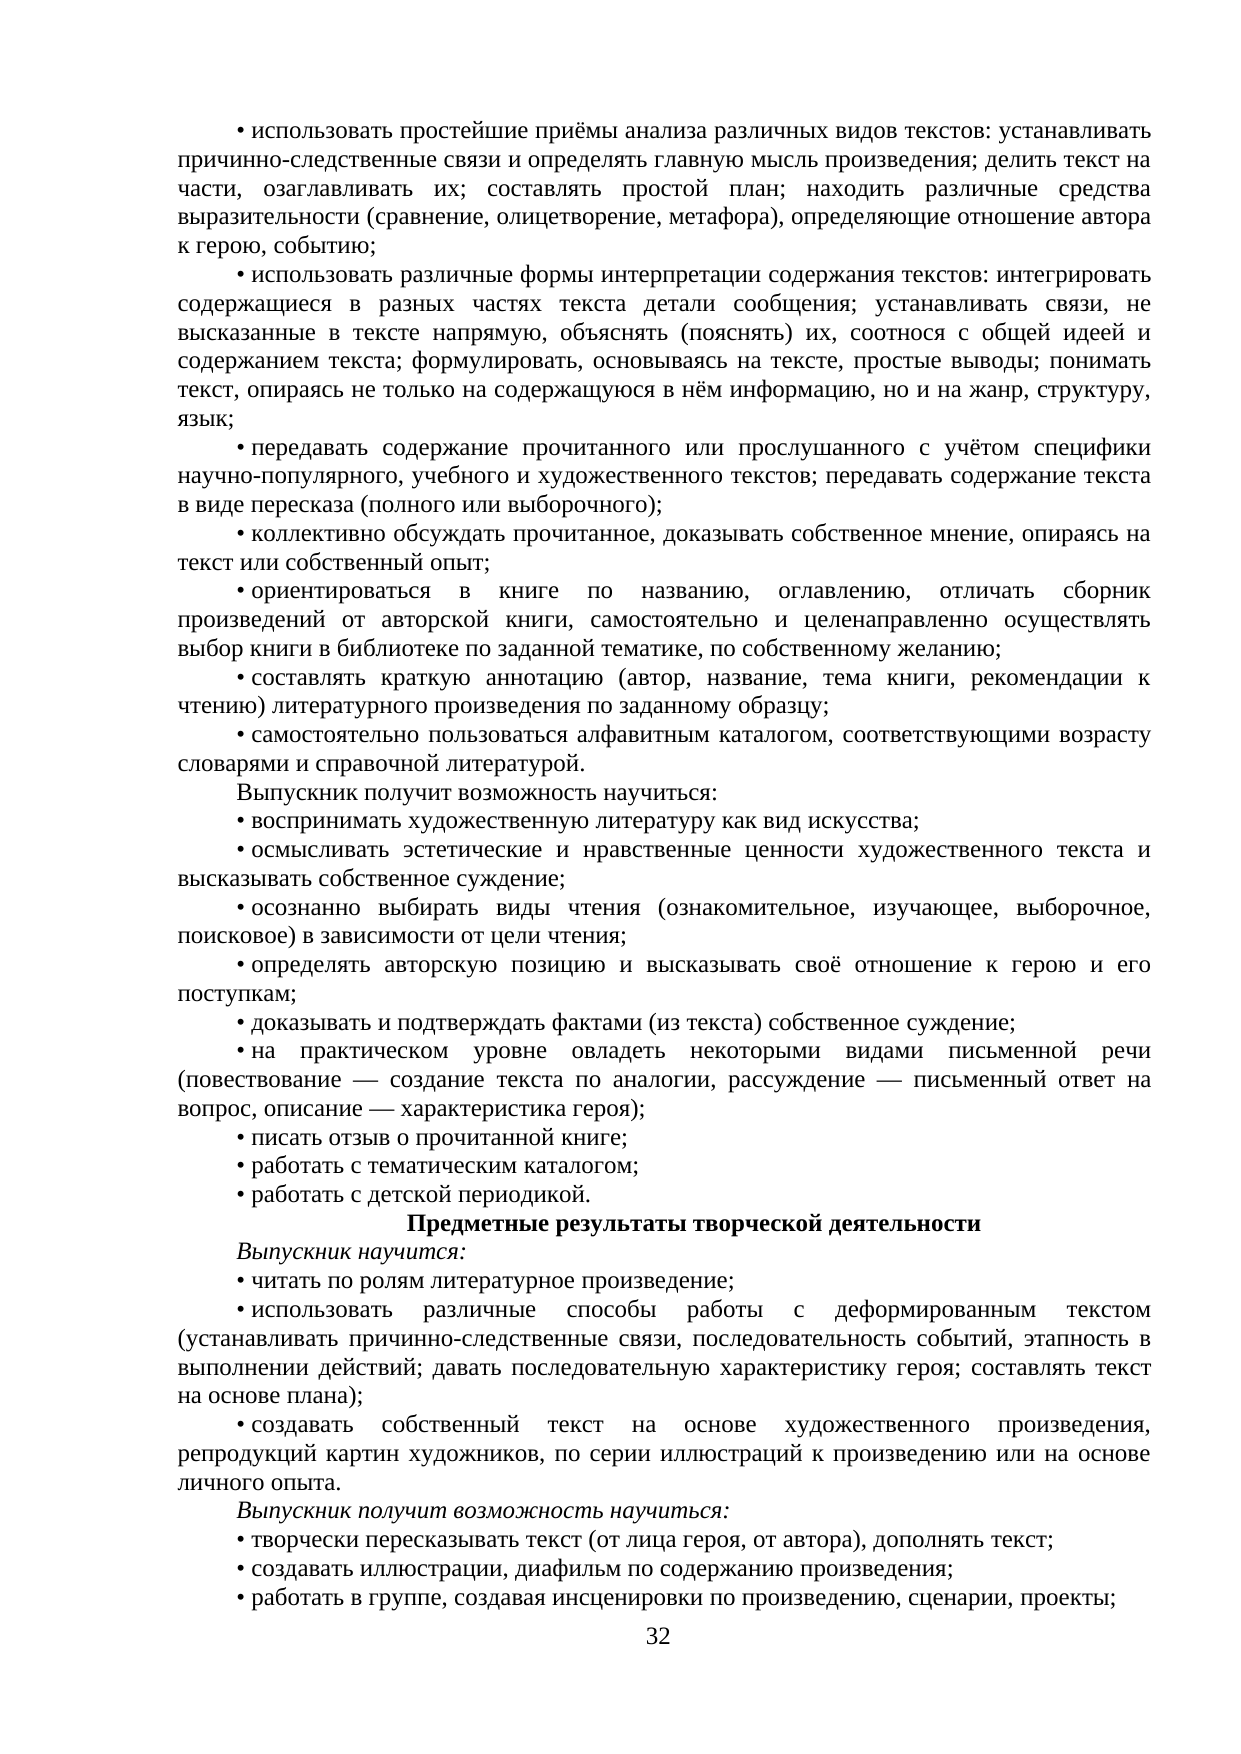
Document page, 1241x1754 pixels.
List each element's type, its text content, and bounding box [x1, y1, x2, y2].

text Выпускник получит возможность научиться: [236, 777, 1238, 805]
list составлять краткую аннотацию (автор, название, тема книги, рекомендации к чтению) литературного произведения по заданному образцу; [177, 662, 1151, 719]
text Выпускник получит возможность научиться: [236, 1496, 1238, 1524]
list коллективно обсуждать прочитанное, доказывать собственное мнение, опираясь на текст или собственный опыт; [177, 518, 1151, 575]
list осознанно выбирать виды чтения (ознакомительное, изучающее, выборочное, поисковое) в зависимости от цели чтения; [177, 892, 1152, 949]
subtitle Предметные результаты творческой деятельности [407, 1208, 1238, 1237]
list передавать содержание прочитанного или прослушанного с учётом специфики научно-популярного, учебного и художественного текстов; передавать содержание текста в виде пересказа (полного или выборочного); [177, 432, 1152, 518]
list воспринимать художественную литературу как вид искусства; [236, 805, 1238, 834]
list использовать различные способы работы с деформированным текстом (устанавливать причинно-следственные связи, последовательность событий, этапность в выполнении действий; давать последовательную характеристику героя; составлять текст на основе плана); [177, 1294, 1152, 1409]
list на практическом уровне овладеть некоторыми видами письменной речи (повествование — создание текста по аналогии, рассуждение — письменный ответ на вопрос, описание — характеристика героя); [177, 1035, 1152, 1122]
list работать с детской периодикой. [236, 1179, 1238, 1208]
text Выпускник научится: [236, 1237, 1238, 1266]
list работать в группе, создавая инсценировки по произведению, сценарии, проекты; [236, 1582, 1238, 1611]
list работать с тематическим каталогом; [236, 1150, 1238, 1179]
list использовать различные формы интерпретации содержания текстов: интегрировать содержащиеся в разных частях текста детали сообщения; устанавливать связи, не высказанные в тексте напрямую, объяснять (пояснять) их, соотнося с общей идеей и содержанием текста; формулировать, основываясь на тексте, простые выводы; понимать текст, опираясь не только на содержащуюся в нём информацию, но и на жанр, структуру, язык; [177, 259, 1152, 432]
list писать отзыв о прочитанной книге; [236, 1122, 1238, 1150]
list читать по ролям литературное произведение; [236, 1266, 1238, 1294]
list определять авторскую позицию и высказывать своё отношение к герою и его поступкам; [177, 949, 1152, 1007]
list ориентироваться в книге по названию, оглавлению, отличать сборник произведений от авторской книги, самостоятельно и целенаправленно осуществлять выбор книги в библиотеке по заданной тематике, по собственному желанию; [177, 575, 1152, 662]
list творчески пересказывать текст (от лица героя, от автора), дополнять текст; [236, 1524, 1238, 1553]
list осмысливать эстетические и нравственные ценности художественного текста и высказывать собственное суждение; [177, 834, 1152, 892]
list создавать собственный текст на основе художественного произведения, репродукций картин художников, по серии иллюстраций к произведению или на основе личного опыта. [177, 1409, 1152, 1496]
list создавать иллюстрации, диафильм по содержанию произведения; [236, 1553, 1238, 1582]
list самостоятельно пользоваться алфавитным каталогом, соответствующими возрасту словарями и справочной литературой. [177, 719, 1152, 777]
list доказывать и подтверждать фактами (из текста) собственное суждение; [236, 1007, 1238, 1035]
list использовать простейшие приёмы анализа различных видов текстов: устанавливать причинно-следственные связи и определять главную мысль произведения; делить текст на части, озаглавливать их; составлять простой план; находить различные средства выразительности (сравнение, олицетворение, метафора), определяющие отношение автора к герою, событию; [177, 115, 1152, 259]
